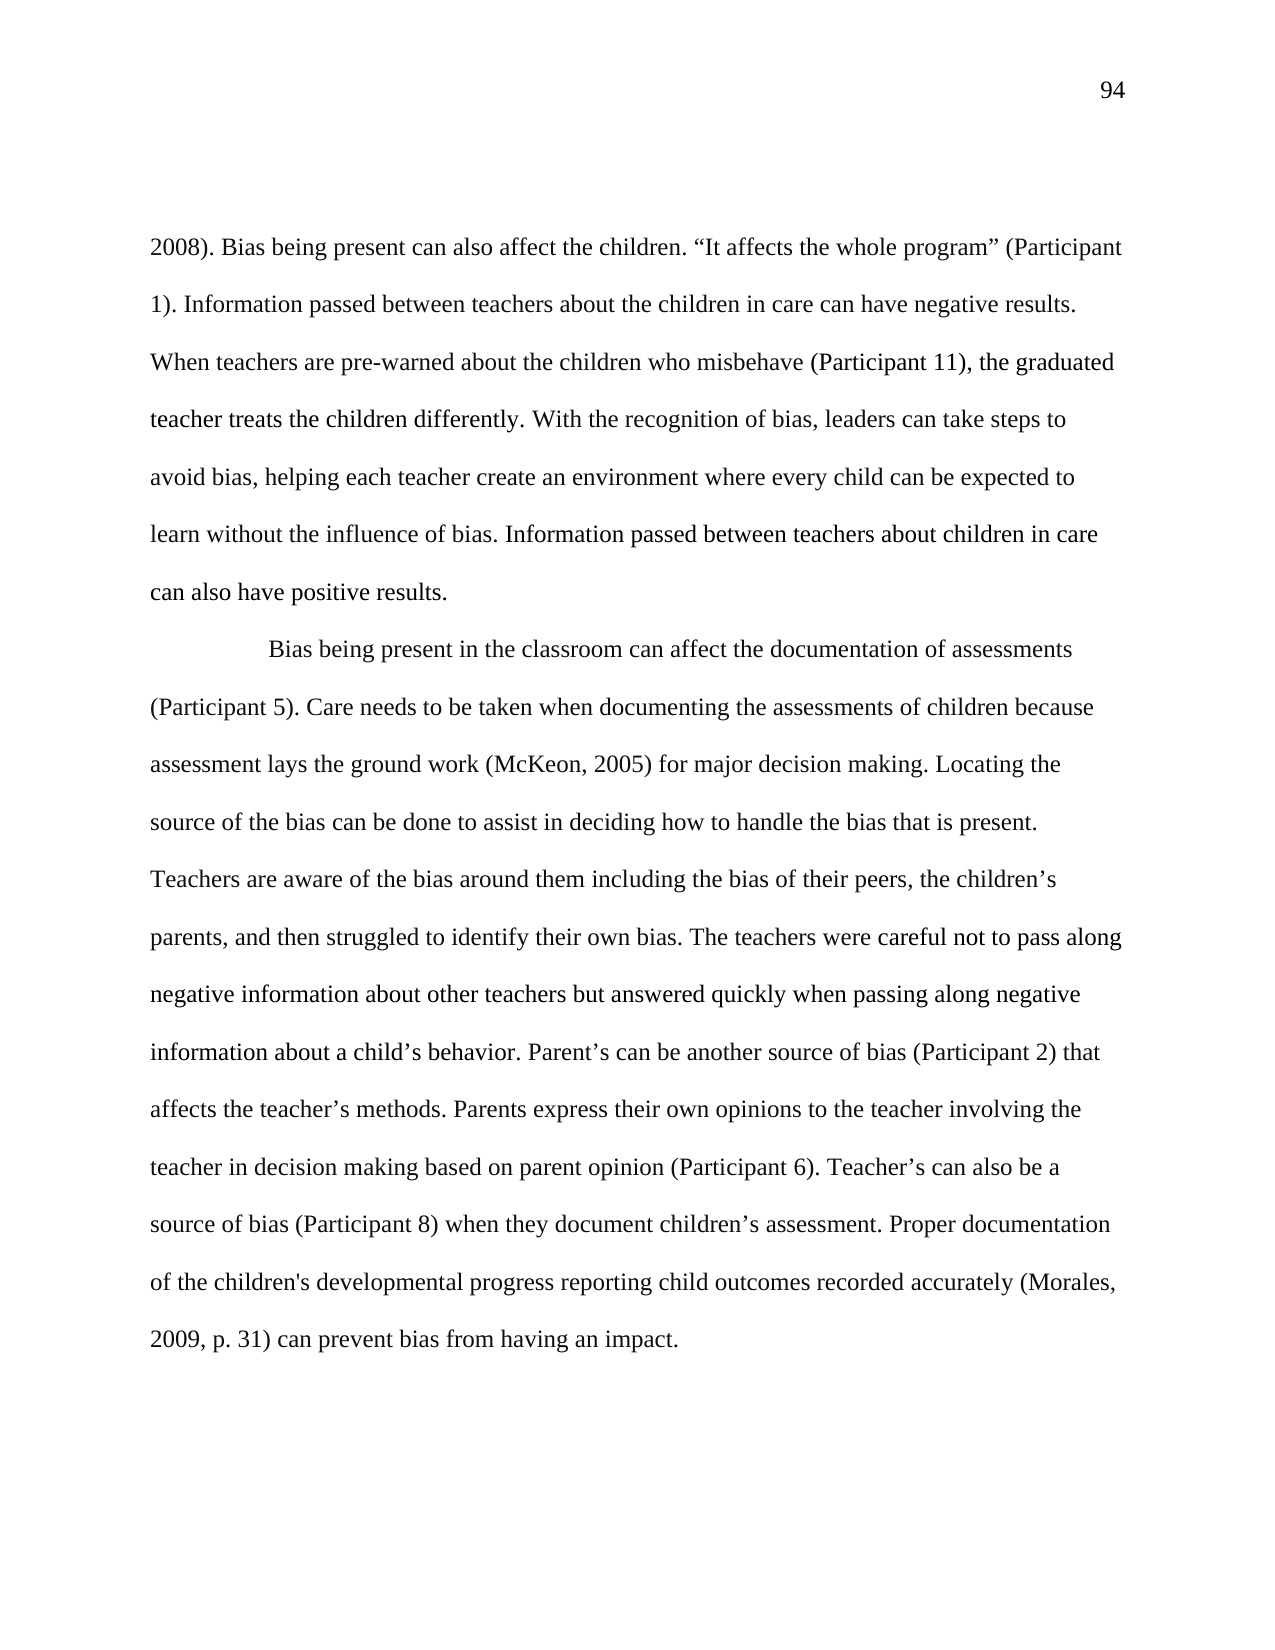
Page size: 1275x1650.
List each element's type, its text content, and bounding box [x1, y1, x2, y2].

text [150, 232, 1125, 605]
text Bias being present in the classroom can affect the documentation of assessments (Participant 5). Care needs to be taken when documenting the assessments of children because assessment lays the ground work (McKeon, 2005) for major decision making. Locating the source of the bias can be done to assist in deciding how to handle the bias that is present. Teachers are aware of the bias around them including the bias of their peers, the children’s parents, and then struggled to identify their own bias. The teachers were careful not to pass along negative information about other teachers but answered quickly when passing along negative information about a child’s behavior. Parent’s can be another source of bias (Participant 2) that affects the teacher’s methods. Parents express their own opinions to the teacher involving the teacher in decision making based on parent opinion (Participant 6). Teacher’s can also be a source of bias (Participant 8) when they document children’s assessment. Proper documentation of the children's developmental progress reporting child outcomes recorded accurately (Morales, 2009, p. 31) can prevent bias from having an impact. [150, 634, 1125, 1353]
